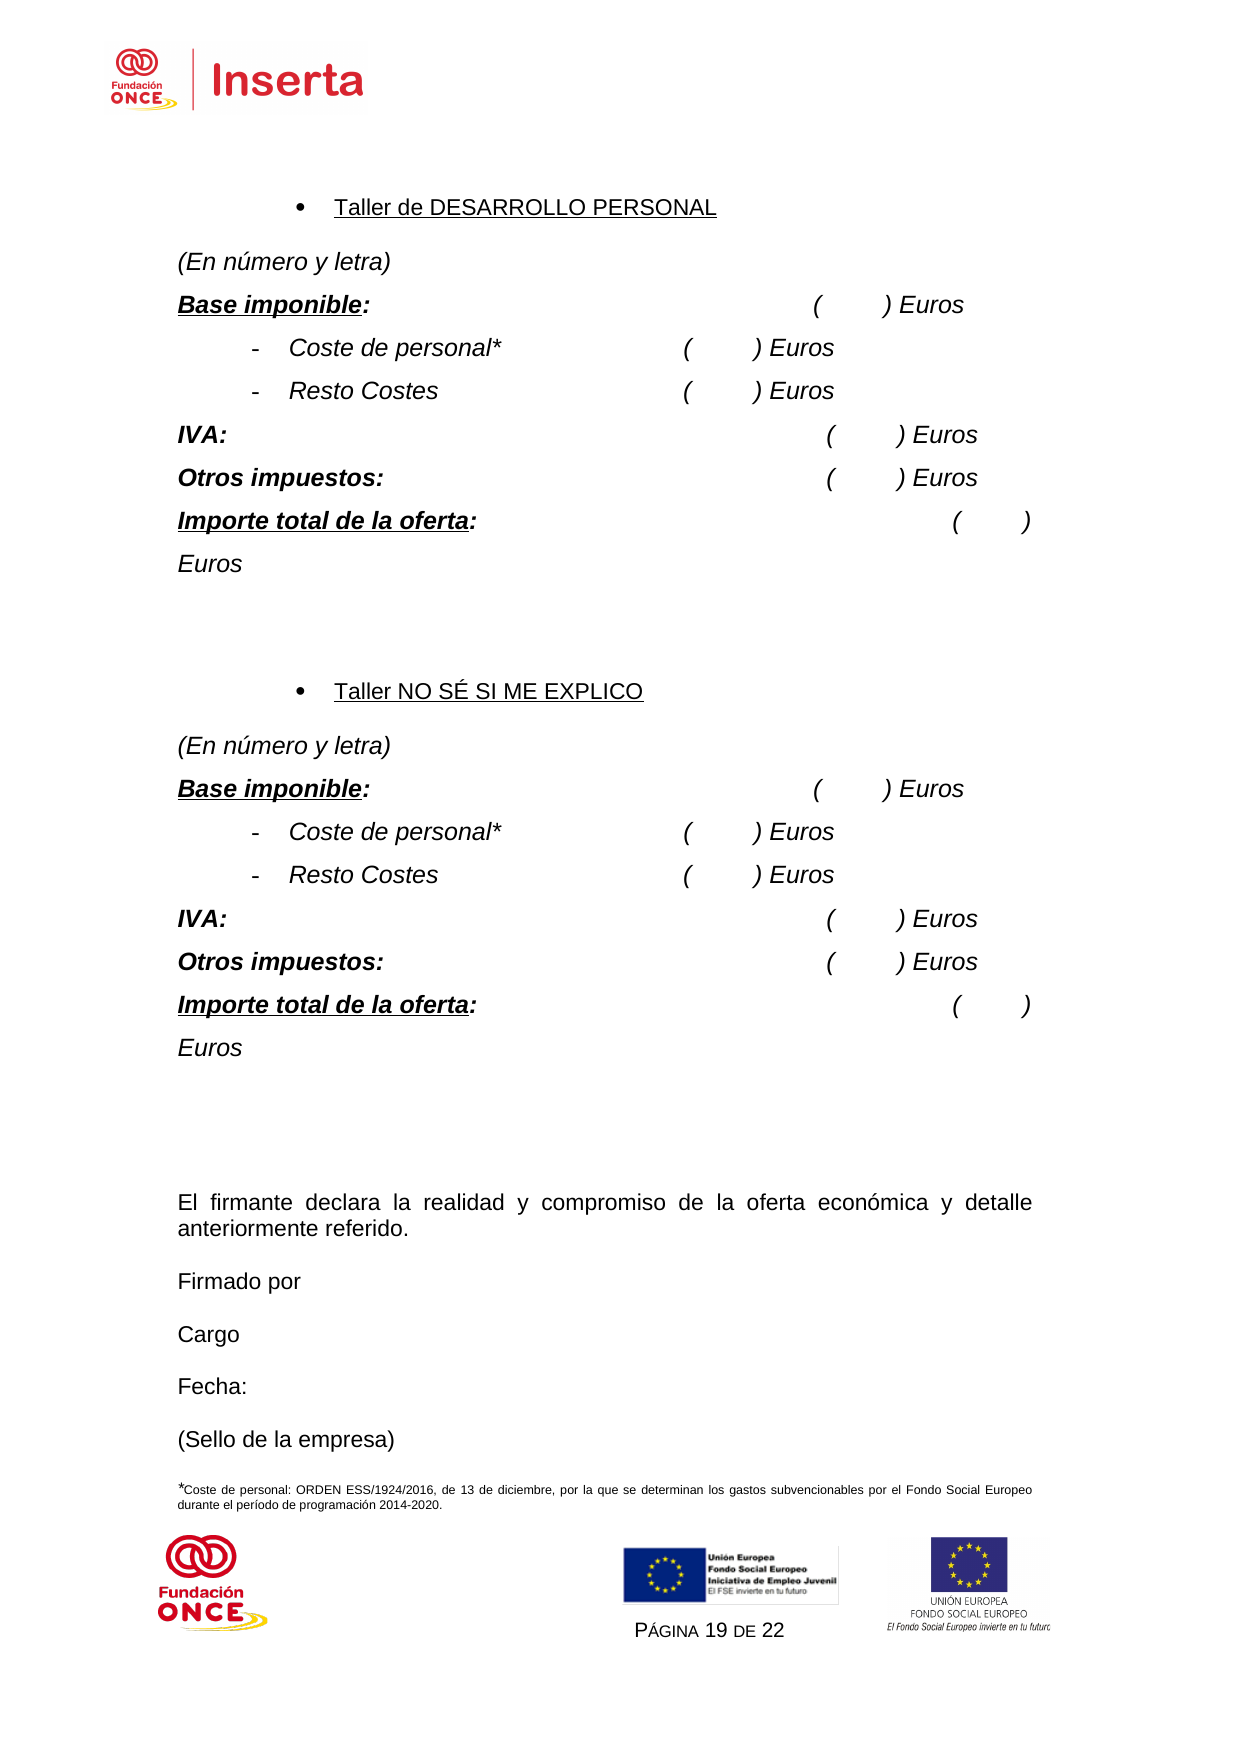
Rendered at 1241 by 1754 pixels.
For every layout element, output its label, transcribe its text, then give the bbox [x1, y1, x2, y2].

list Coste de personal* ( ) Euros [251, 817, 1034, 846]
text Importe total de la oferta: ( ) Euros [177, 990, 1034, 1062]
list Taller de DESARROLLO PERSONAL [296, 194, 1034, 221]
text Otros impuestos: ( ) Euros [177, 947, 1034, 976]
text IVA: ( ) Euros [177, 904, 1034, 932]
text IVA: ( ) Euros [177, 419, 1034, 448]
text (Sello de la empresa) [177, 1426, 1034, 1452]
text El firmante declara la realidad y compromiso de la oferta económica y detalle anteriormente referido. [177, 1189, 1034, 1242]
text (En número y letra) [177, 247, 1034, 276]
picture [887, 1537, 1051, 1632]
text Fecha: [177, 1373, 1034, 1400]
text Base imponible: ( ) Euros [177, 290, 1034, 319]
picture [622, 1546, 840, 1606]
picture [104, 41, 368, 115]
picture [157, 1535, 268, 1631]
list Coste de personal* ( ) Euros [251, 333, 1034, 362]
list Resto Costes ( ) Euros [251, 376, 1034, 405]
text Base imponible: ( ) Euros [177, 774, 1034, 803]
text *Coste de personal: ORDEN ESS/1924/2016, de 13 de diciembre, por la que se determinan los gastos subvencionables por el Fondo Social Europeo durante el período de programación 2014-2020. [177, 1479, 1034, 1512]
text Firmado por [177, 1268, 1034, 1294]
text (En número y letra) [177, 731, 1034, 760]
text Otros impuestos: ( ) Euros [177, 463, 1034, 491]
list Resto Costes ( ) Euros [251, 861, 1034, 889]
text Cargo [177, 1321, 1034, 1347]
text Importe total de la oferta: ( ) Euros [177, 506, 1034, 578]
list Taller NO SÉ SI ME EXPLICO [296, 678, 1034, 705]
